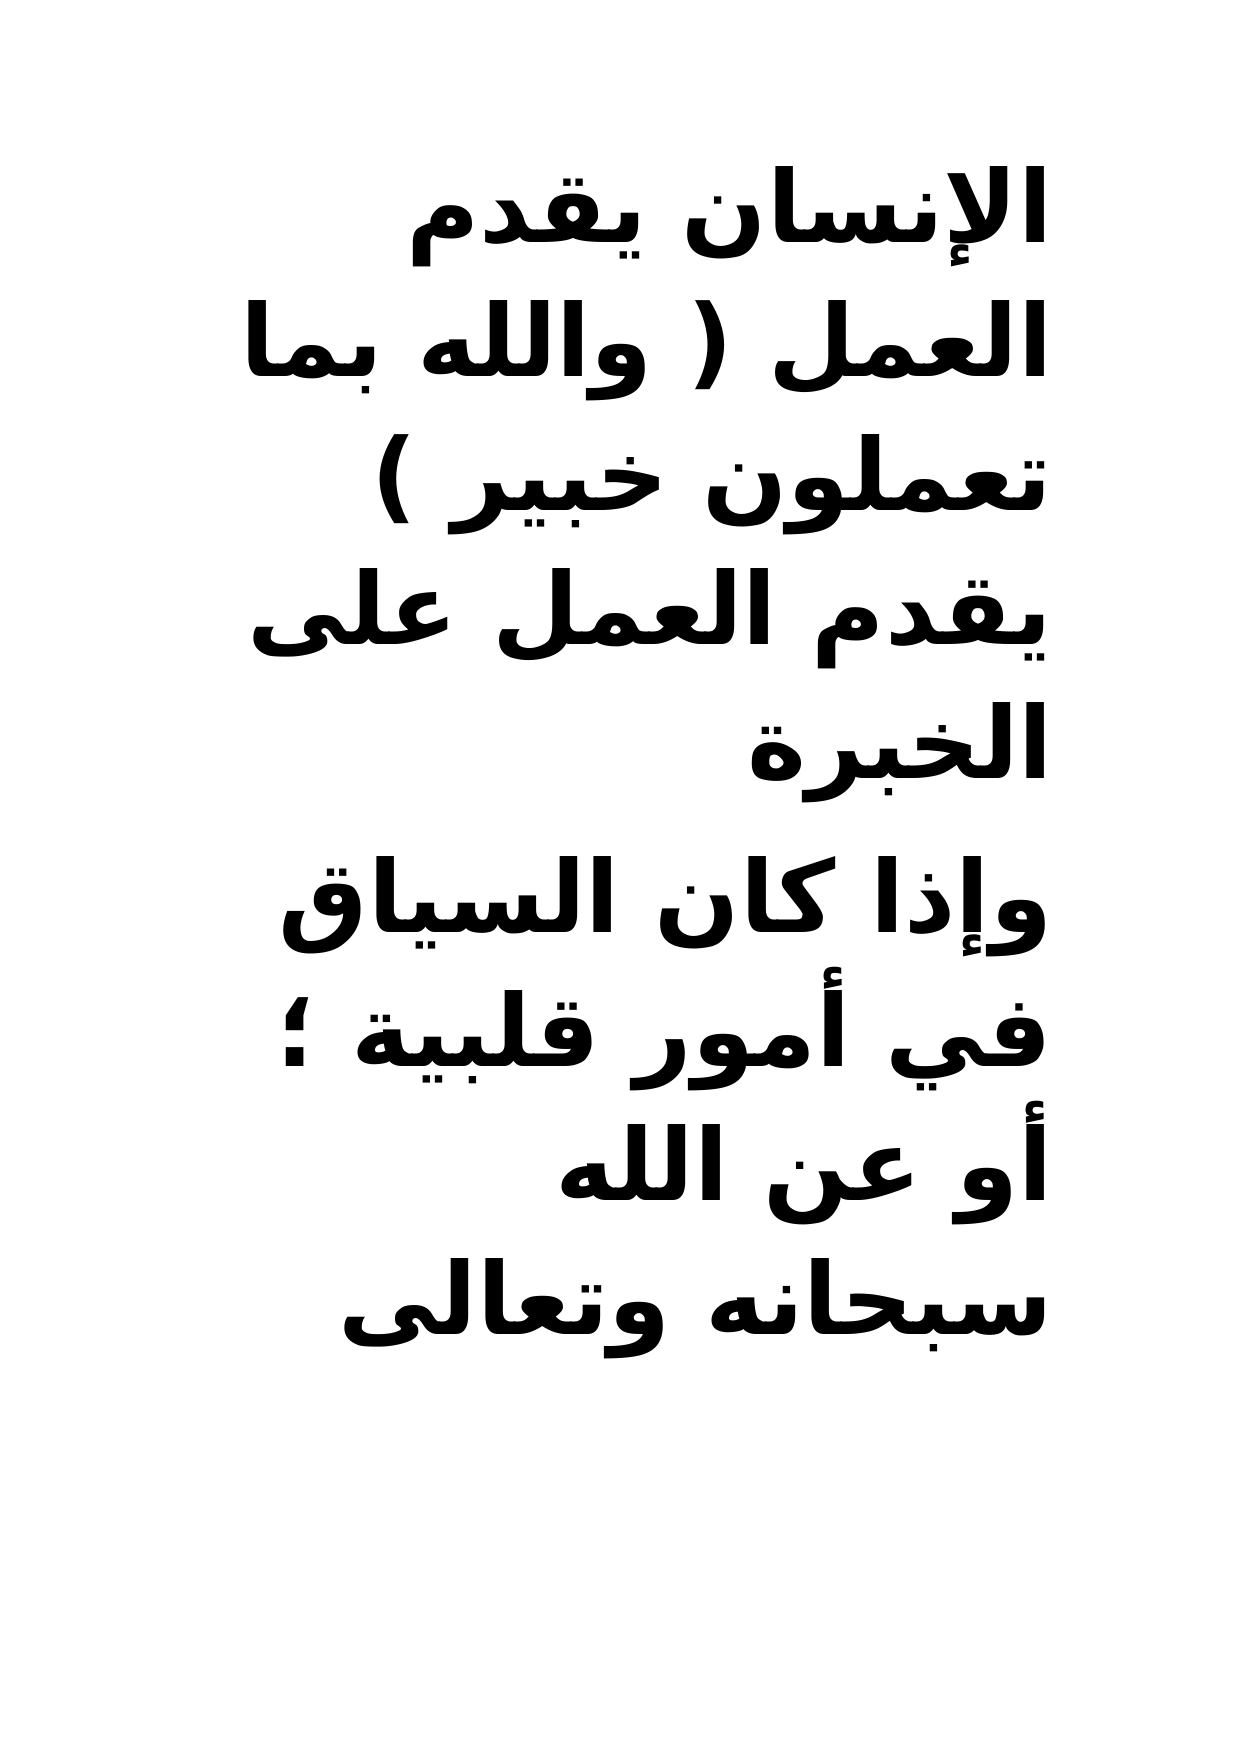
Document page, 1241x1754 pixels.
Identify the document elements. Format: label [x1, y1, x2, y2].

text [187, 150, 1053, 802]
text [187, 840, 1053, 1358]
